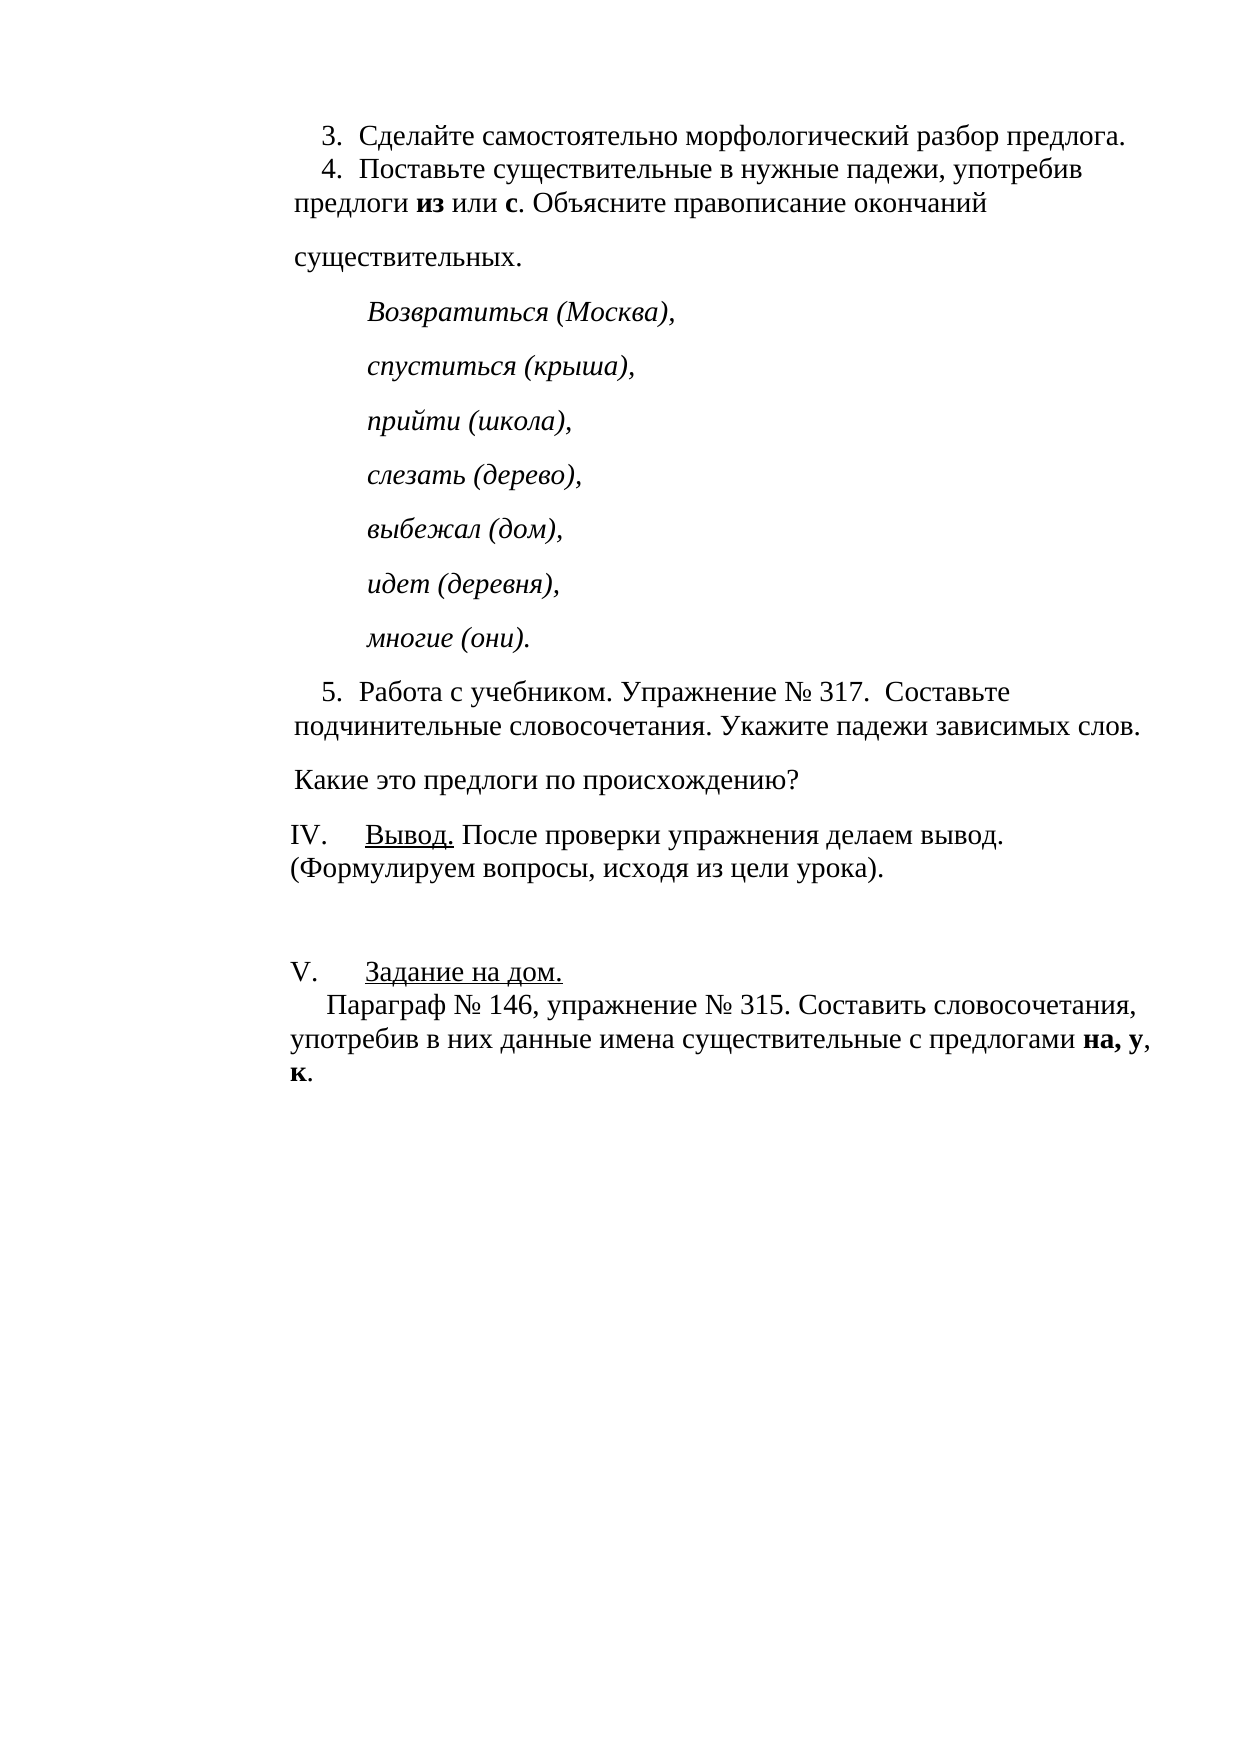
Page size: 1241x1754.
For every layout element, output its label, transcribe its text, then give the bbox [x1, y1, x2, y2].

text Возвратиться (Москва), [177, 294, 1152, 327]
text прийти (школа), [177, 403, 1152, 436]
list Работа с учебником. Упражнение № 317. Составьте [321, 674, 1152, 708]
text слезать (дерево), [177, 457, 1152, 491]
text Какие это предлоги по происхождению? [177, 762, 1152, 796]
text (Формулируем вопросы, исходя из цели урока). [290, 850, 1152, 884]
text существительных. [177, 239, 1152, 273]
text многие (они). [177, 620, 1152, 654]
text выбежал (дом), [177, 511, 1152, 545]
text подчинительные словосочетания. Укажите падежи зависимых слов. [177, 708, 1152, 742]
text Параграф № 146, упражнение № 315. Составить словосочетания, употребив в них данные имена существительные с предлогами на, у, к. [290, 987, 1152, 1088]
list Задание на дом. [290, 954, 1152, 987]
list Поставьте существительные в нужные падежи, употребив [321, 152, 1152, 185]
text идет (деревня), [177, 566, 1152, 599]
text предлоги из или с. Объясните правописание окончаний [177, 185, 1152, 219]
list Сделайте самостоятельно морфологический разбор предлога. [321, 118, 1152, 152]
text спуститься (крыша), [177, 348, 1152, 382]
list Вывод. После проверки упражнения делаем вывод. [290, 817, 1152, 850]
